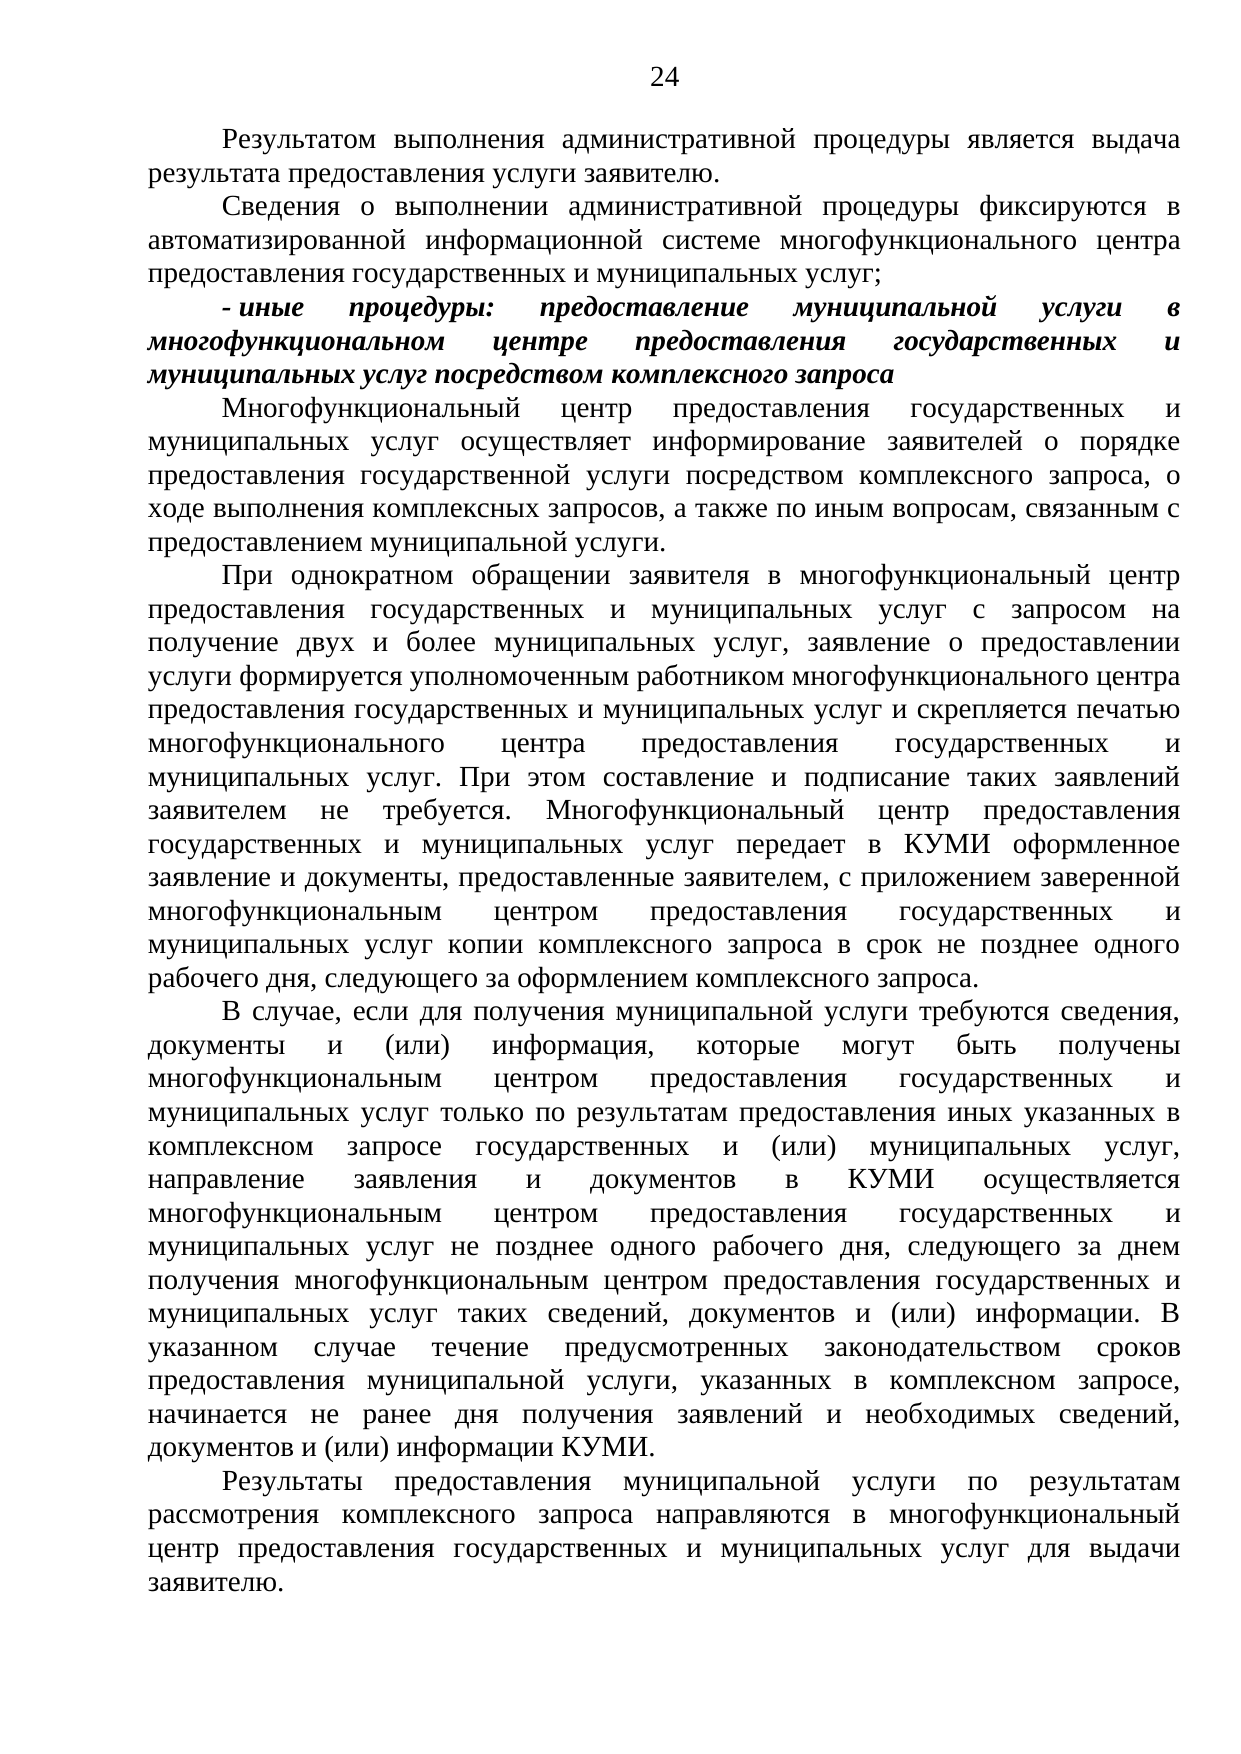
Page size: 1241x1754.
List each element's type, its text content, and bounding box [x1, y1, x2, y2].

text Результатом выполнения административной процедуры является выдача результата предоставления услуги заявителю. [148, 121, 1181, 188]
text Многофункциональный центр предоставления государственных и муниципальных услуг осуществляет информирование заявителей о порядке предоставления государственной услуги посредством комплексного запроса, о ходе выполнения комплексных запросов, а также по иным вопросам, связанным с предоставлением муниципальной услуги. [148, 390, 1181, 557]
text При однократном обращении заявителя в многофункциональный центр предоставления государственных и муниципальных услуг с запросом на получение двух и более муниципальных услуг, заявление о предоставлении услуги формируется уполномоченным работником многофункционального центра предоставления государственных и муниципальных услуг и скрепляется печатью многофункционального центра предоставления государственных и муниципальных услуг. При этом составление и подписание таких заявлений заявителем не требуется. Многофункциональный центр предоставления государственных и муниципальных услуг передает в КУМИ оформленное заявление и документы, предоставленные заявителем, с приложением заверенной многофункциональным центром предоставления государственных и муниципальных услуг копии комплексного запроса в срок не позднее одного рабочего дня, следующего за оформлением комплексного запроса. [148, 557, 1181, 993]
text Сведения о выполнении административной процедуры фиксируются в автоматизированной информационной системе многофункционального центра предоставления государственных и муниципальных услуг; [148, 188, 1181, 289]
text Результаты предоставления муниципальной услуги по результатам рассмотрения комплексного запроса направляются в многофункциональный центр предоставления государственных и муниципальных услуг для выдачи заявителю. [148, 1463, 1181, 1597]
text В случае, если для получения муниципальной услуги требуются сведения, документы и (или) информация, которые могут быть получены многофункциональным центром предоставления государственных и муниципальных услуг только по результатам предоставления иных указанных в комплексном запросе государственных и (или) муниципальных услуг, направление заявления и документов в КУМИ осуществляется многофункциональным центром предоставления государственных и муниципальных услуг не позднее одного рабочего дня, следующего за днем получения многофункциональным центром предоставления государственных и муниципальных услуг таких сведений, документов и (или) информации. В указанном случае течение предусмотренных законодательством сроков предоставления муниципальной услуги, указанных в комплексном запросе, начинается не ранее дня получения заявлений и необходимых сведений, документов и (или) информации КУМИ. [148, 993, 1181, 1463]
text - иные процедуры: предоставление муниципальной услуги в многофункциональном центре предоставления государственных и муниципальных услуг посредством комплексного запроса [148, 289, 1181, 390]
